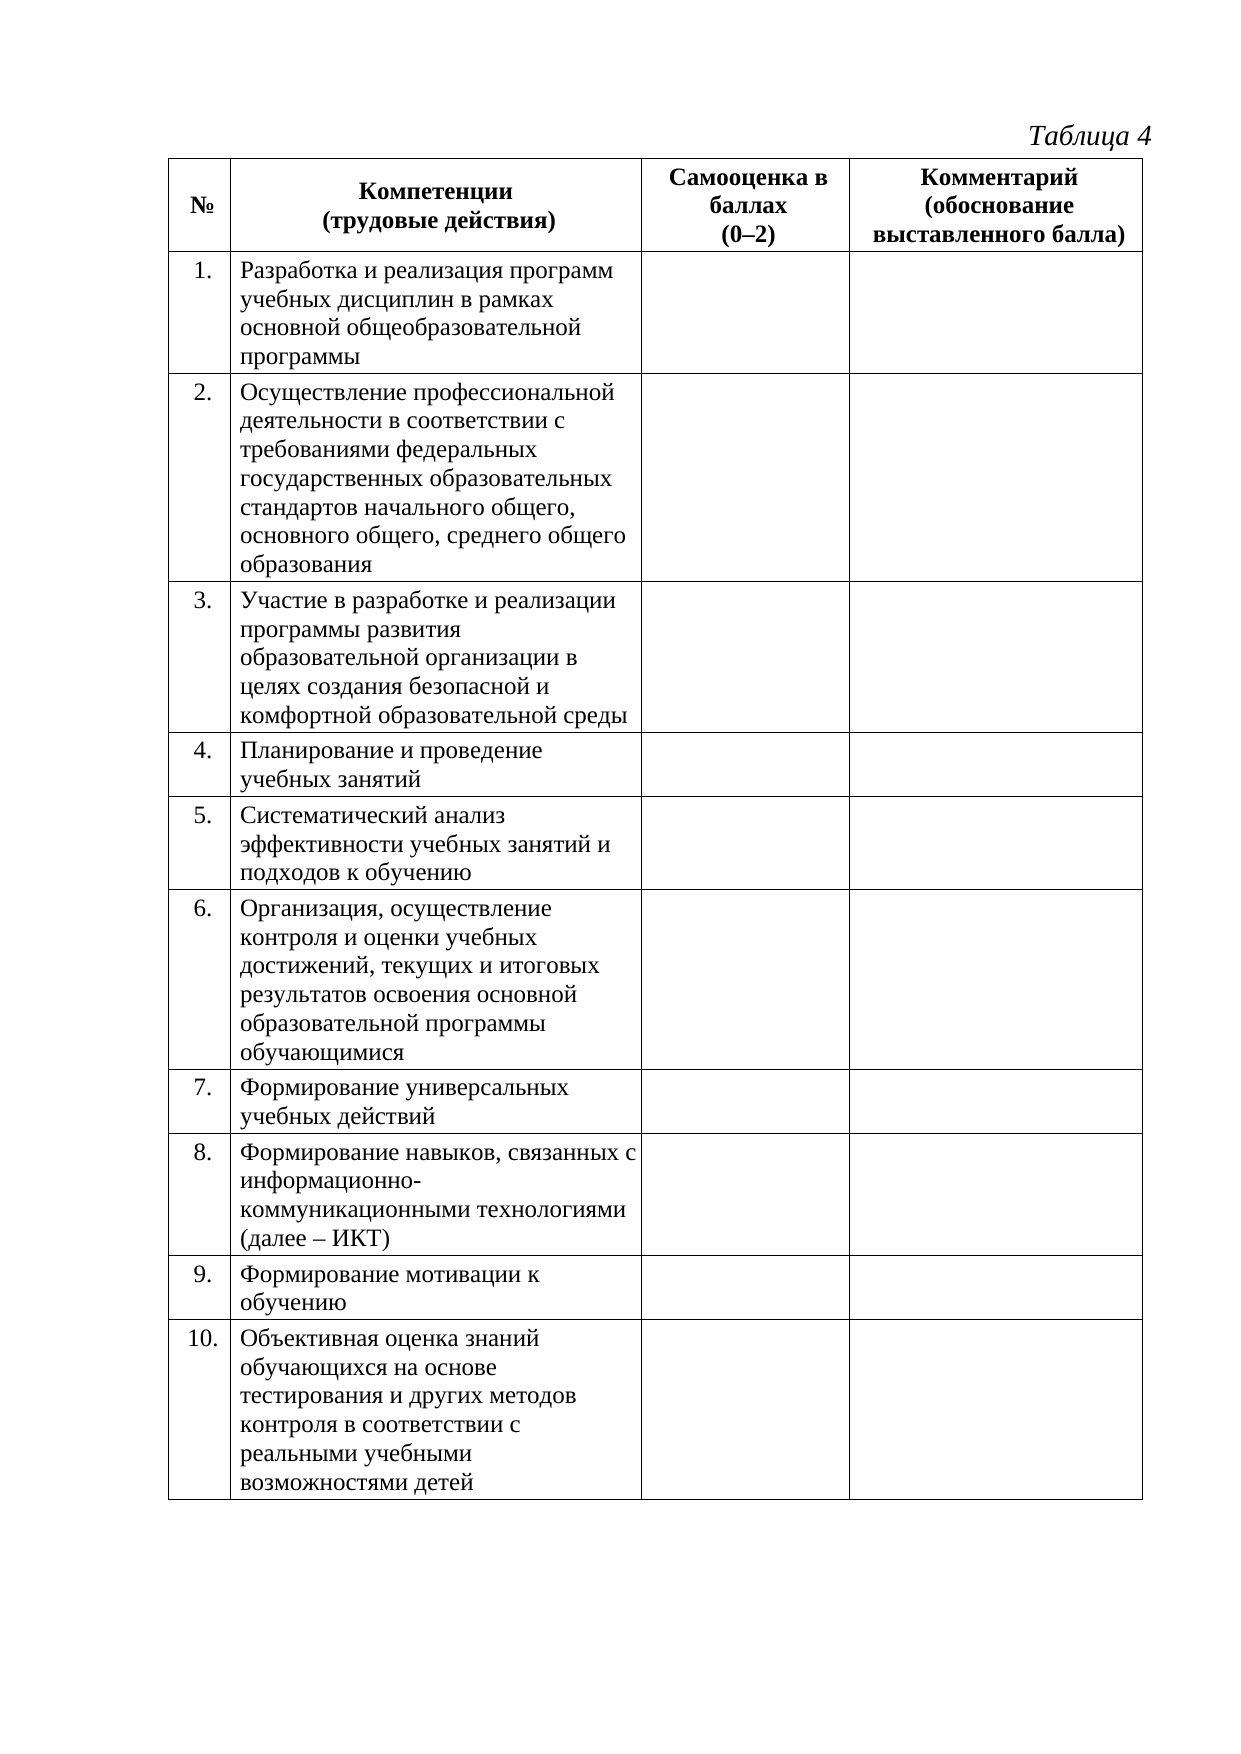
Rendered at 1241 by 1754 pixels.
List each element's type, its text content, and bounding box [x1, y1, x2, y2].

table_cell Организация, осуществление контроля и оценки учебных достижений, текущих и итоговых результатов освоения основной образовательной программы обучающимися [231, 890, 641, 1068]
table_cell [642, 1134, 849, 1255]
table_header № [169, 159, 230, 251]
table_cell [642, 252, 849, 373]
table_header Комментарий (обоснование выставленного балла) [850, 159, 1142, 251]
table_cell 3. [169, 582, 230, 732]
table_cell 7. [169, 1070, 230, 1133]
table_cell [850, 1256, 1142, 1319]
table_cell [642, 797, 849, 889]
table_cell Планирование и проведение учебных занятий [231, 733, 641, 796]
table_cell Систематический анализ эффективности учебных занятий и подходов к обучению [231, 797, 641, 889]
table_cell 10. [169, 1320, 230, 1498]
table_cell 8. [169, 1134, 230, 1255]
table_cell [642, 1070, 849, 1133]
table_cell Формирование навыков, связанных с информационно-коммуникационными технологиями (далее – ИКТ) [231, 1134, 641, 1255]
table_cell [642, 582, 849, 732]
text Таблица 4 [177, 118, 1152, 152]
table_cell Формирование универсальных учебных действий [231, 1070, 641, 1133]
table_cell 2. [169, 374, 230, 581]
table_cell [850, 252, 1142, 373]
table_cell 1. [169, 252, 230, 373]
table_cell [850, 797, 1142, 889]
table_cell [850, 374, 1142, 581]
table_cell Участие в разработке и реализации программы развития образовательной организации в целях создания безопасной и комфортной образовательной среды [231, 582, 641, 732]
table_cell [850, 733, 1142, 796]
table_cell Осуществление профессиональной деятельности в соответствии с требованиями федеральных государственных образовательных стандартов начального общего, основного общего, среднего общего образования [231, 374, 641, 581]
table_cell Объективная оценка знаний обучающихся на основе тестирования и других методов контроля в соответствии с реальными учебными возможностями детей [231, 1320, 641, 1498]
table_cell [642, 1256, 849, 1319]
table_cell [642, 890, 849, 1068]
table_cell [850, 582, 1142, 732]
table_cell 6. [169, 890, 230, 1068]
table_cell [850, 1070, 1142, 1133]
table_cell [850, 1134, 1142, 1255]
table_cell 4. [169, 733, 230, 796]
table_cell Формирование мотивации к обучению [231, 1256, 641, 1319]
table_cell 5. [169, 797, 230, 889]
table_cell [642, 374, 849, 581]
table_cell [642, 1320, 849, 1498]
table_cell Разработка и реализация программ учебных дисциплин в рамках основной общеобразовательной программы [231, 252, 641, 373]
table_cell [850, 1320, 1142, 1498]
table_cell [850, 890, 1142, 1068]
table_header Самооценка в баллах (0–2) [642, 159, 849, 251]
table_cell [642, 733, 849, 796]
table_header Компетенции (трудовые действия) [231, 159, 641, 251]
table_cell 9. [169, 1256, 230, 1319]
